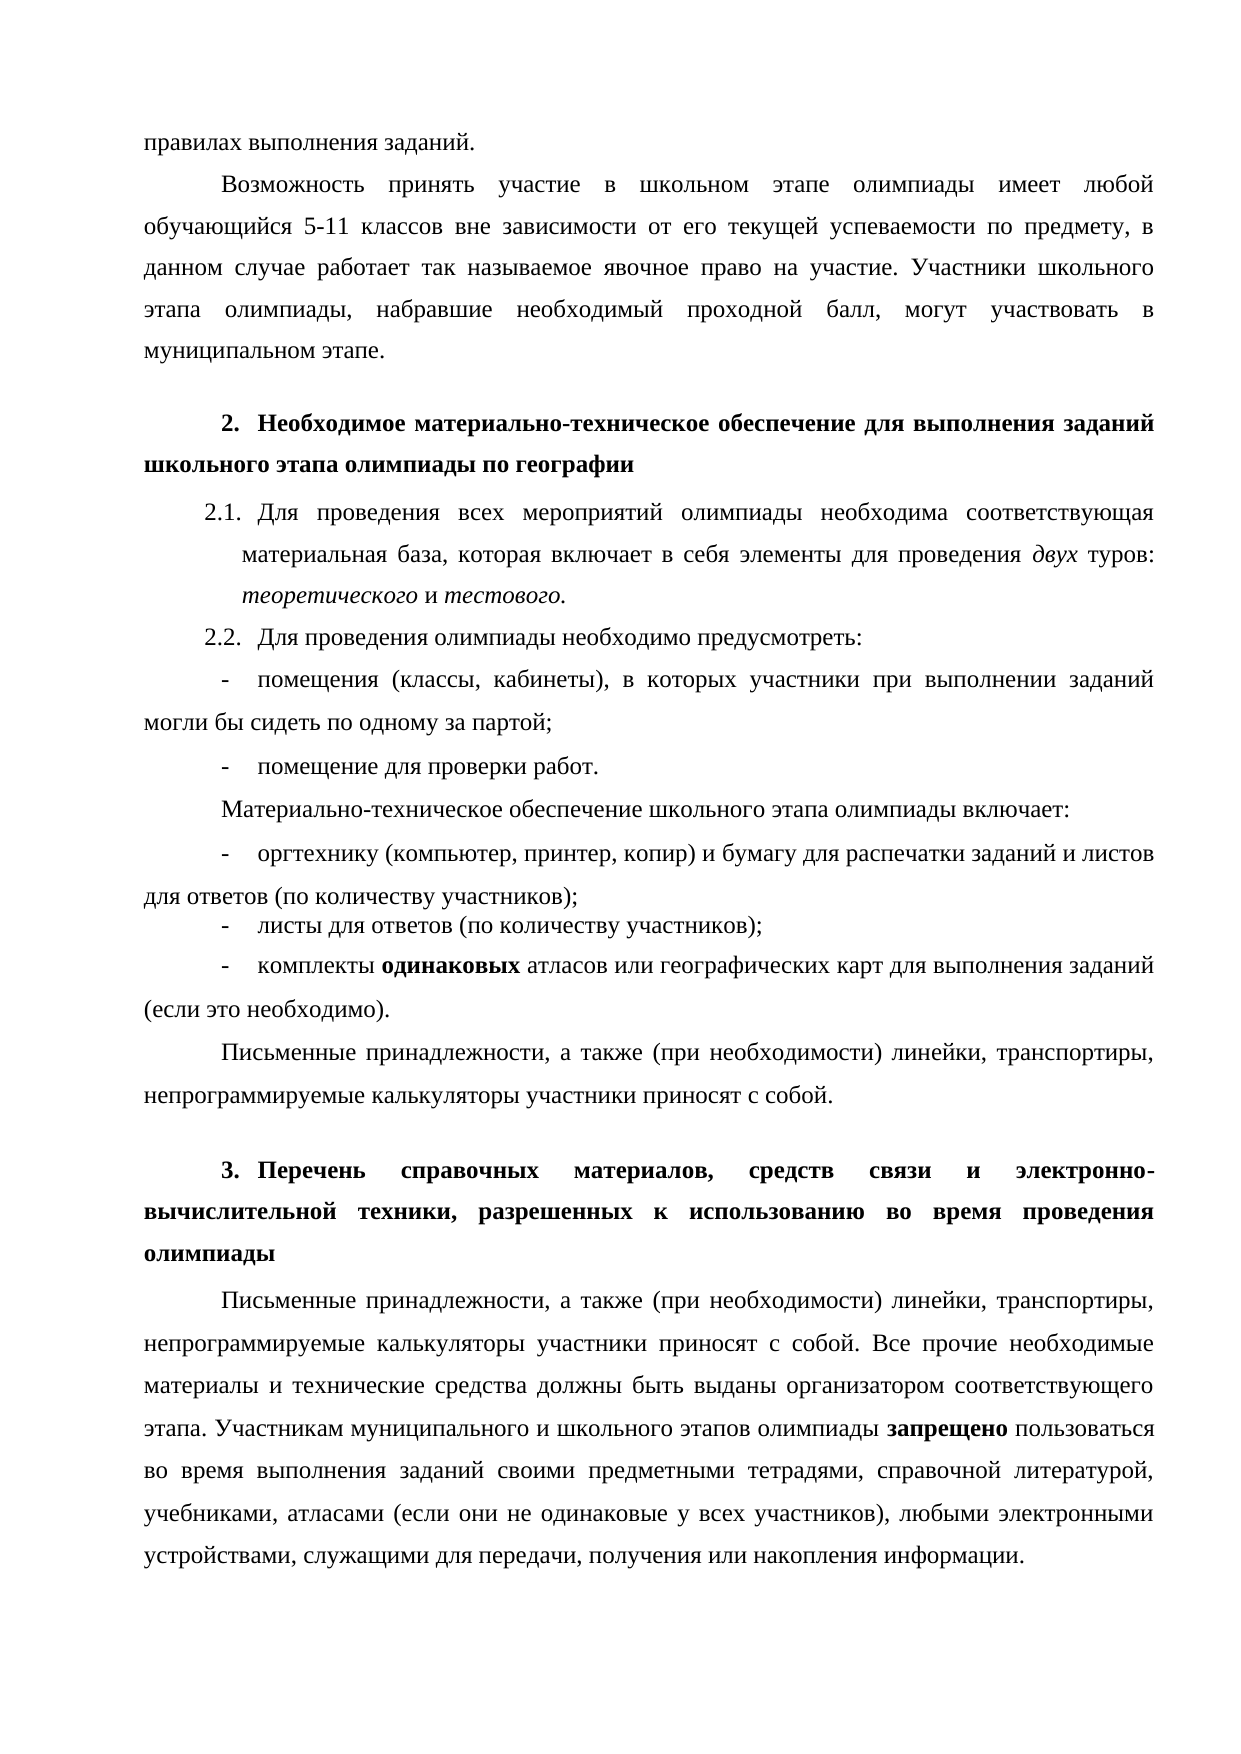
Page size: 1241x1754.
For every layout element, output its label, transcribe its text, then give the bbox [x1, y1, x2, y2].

text для ответов (по количеству участников); [144, 870, 1155, 913]
text Письменные принадлежности, а также (при необходимости) линейки, транспортиры, непрограммируемые калькуляторы участники приносят с собой. [144, 1026, 1155, 1112]
list комплекты одинаковых атласов или географических карт для выполнения заданий (если это необходимо). [144, 938, 1155, 1026]
text Материально-техническое обеспечение школьного этапа олимпиады включает: [144, 783, 1155, 826]
list Необходимое материально-техническое обеспечение для выполнения заданий школьного этапа олимпиады по географии [144, 398, 1155, 481]
list Для проведения олимпиады необходимо предусмотреть: [204, 612, 1155, 653]
list листы для ответов (по количеству участников); [144, 913, 1155, 938]
text Письменные принадлежности, а также (при необходимости) линейки, транспортиры, непрограммируемые калькуляторы участники приносят с собой. Все прочие необходимые материалы и технические средства должны быть выданы организатором соответствующего этапа. Участникам муниципального и школьного этапов олимпиады запрещено пользоваться во время выполнения заданий своими предметными тетрадями, справочной литературой, учебниками, атласами (если они не одинаковые у всех участников), любыми электронными устройствами, служащими для передачи, получения или накопления информации. [144, 1275, 1155, 1572]
list помещения (классы, кабинеты), в которых участники при выполнении заданий могли бы сидеть по одному за партой; [144, 653, 1155, 739]
list оргтехнику (компьютер, принтер, копир) и бумагу для распечатки заданий и листов [144, 826, 1155, 870]
text Возможность принять участие в школьном этапе олимпиады имеет любой обучающийся 5-11 классов вне зависимости от его текущей успеваемости по предмету, в данном случае работает так называемое явочное право на участие. Участники школьного этапа олимпиады, набравшие необходимый проходной балл, могут участвовать в муниципальном этапе. [144, 160, 1155, 367]
list помещение для проверки работ. [144, 739, 1155, 783]
list Перечень справочных материалов, средств связи и электронновычислительной техники, разрешенных к использованию во время проведения олимпиады [144, 1145, 1155, 1269]
list Для проведения всех мероприятий олимпиады необходима соответствующая материальная база, которая включает в себя элементы для проведения двух туров: теоретического и тестового. [204, 487, 1155, 612]
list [144, 116, 1155, 160]
